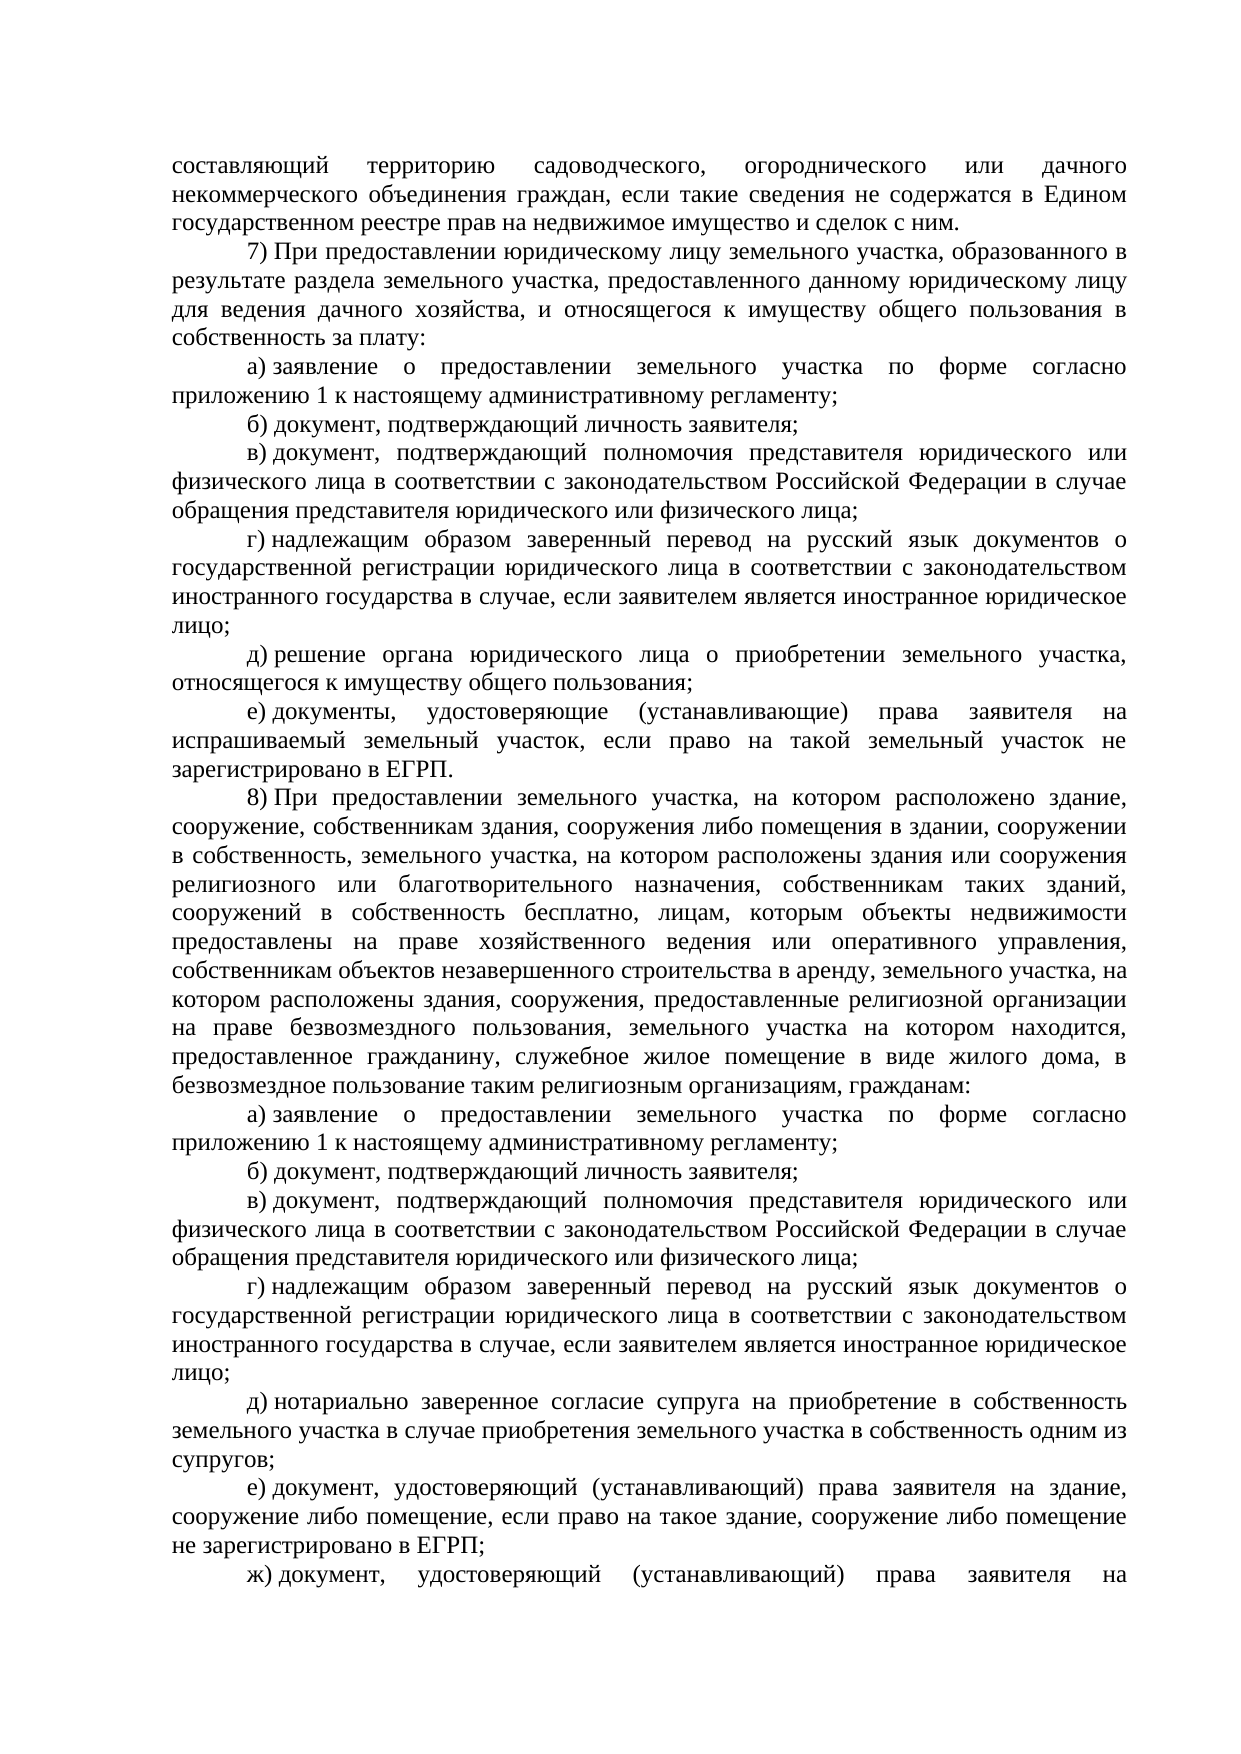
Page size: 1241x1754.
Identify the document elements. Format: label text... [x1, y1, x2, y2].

text е) документ, удостоверяющий (устанавливающий) права заявителя на здание, сооружение либо помещение, если право на такое здание, сооружение либо помещение не зарегистрировано в ЕГРП; [172, 1472, 1128, 1559]
text г) надлежащим образом заверенный перевод на русский язык документов о государственной регистрации юридического лица в соответствии с законодательством иностранного государства в случае, если заявителем является иностранное юридическое лицо; [172, 1271, 1128, 1386]
text в) документ, подтверждающий полномочия представителя юридического или физического лица в соответствии с законодательством Российской Федерации в случае обращения представителя юридического или физического лица; [172, 437, 1128, 524]
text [172, 1559, 1128, 1587]
text 8) При предоставлении земельного участка, на котором расположено здание, сооружение, собственникам здания, сооружения либо помещения в здании, сооружении в собственность, земельного участка, на котором расположены здания или сооружения религиозного или благотворительного назначения, собственникам таких зданий, сооружений в собственность бесплатно, лицам, которым объекты недвижимости предоставлены на праве хозяйственного ведения или оперативного управления, собственникам объектов незавершенного строительства в аренду, земельного участка, на котором расположены здания, сооружения, предоставленные религиозной организации на праве безвозмездного пользования, земельного участка на котором находится, предоставленное гражданину, служебное жилое помещение в виде жилого дома, в безвозмездное пользование таким религиозным организациям, гражданам: [172, 782, 1128, 1099]
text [172, 150, 1128, 236]
text г) надлежащим образом заверенный перевод на русский язык документов о государственной регистрации юридического лица в соответствии с законодательством иностранного государства в случае, если заявителем является иностранное юридическое лицо; [172, 524, 1128, 639]
text д) решение органа юридического лица о приобретении земельного участка, относящегося к имуществу общего пользования; [172, 639, 1128, 696]
text в) документ, подтверждающий полномочия представителя юридического или физического лица в соответствии с законодательством Российской Федерации в случае обращения представителя юридического или физического лица; [172, 1185, 1128, 1271]
text а) заявление о предоставлении земельного участка по форме согласно приложению 1 к настоящему административному регламенту; [172, 351, 1128, 409]
text д) нотариально заверенное согласие супруга на приобретение в собственность земельного участка в случае приобретения земельного участка в собственность одним из супругов; [172, 1386, 1128, 1472]
text е) документы, удостоверяющие (устанавливающие) права заявителя на испрашиваемый земельный участок, если право на такой земельный участок не зарегистрировано в ЕГРП. [172, 696, 1128, 782]
text а) заявление о предоставлении земельного участка по форме согласно приложению 1 к настоящему административному регламенту; [172, 1099, 1128, 1156]
text б) документ, подтверждающий личность заявителя; [172, 409, 1128, 437]
text б) документ, подтверждающий личность заявителя; [172, 1156, 1128, 1185]
text 7) При предоставлении юридическому лицу земельного участка, образованного в результате раздела земельного участка, предоставленного данному юридическому лицу для ведения дачного хозяйства, и относящегося к имуществу общего пользования в собственность за плату: [172, 236, 1128, 351]
